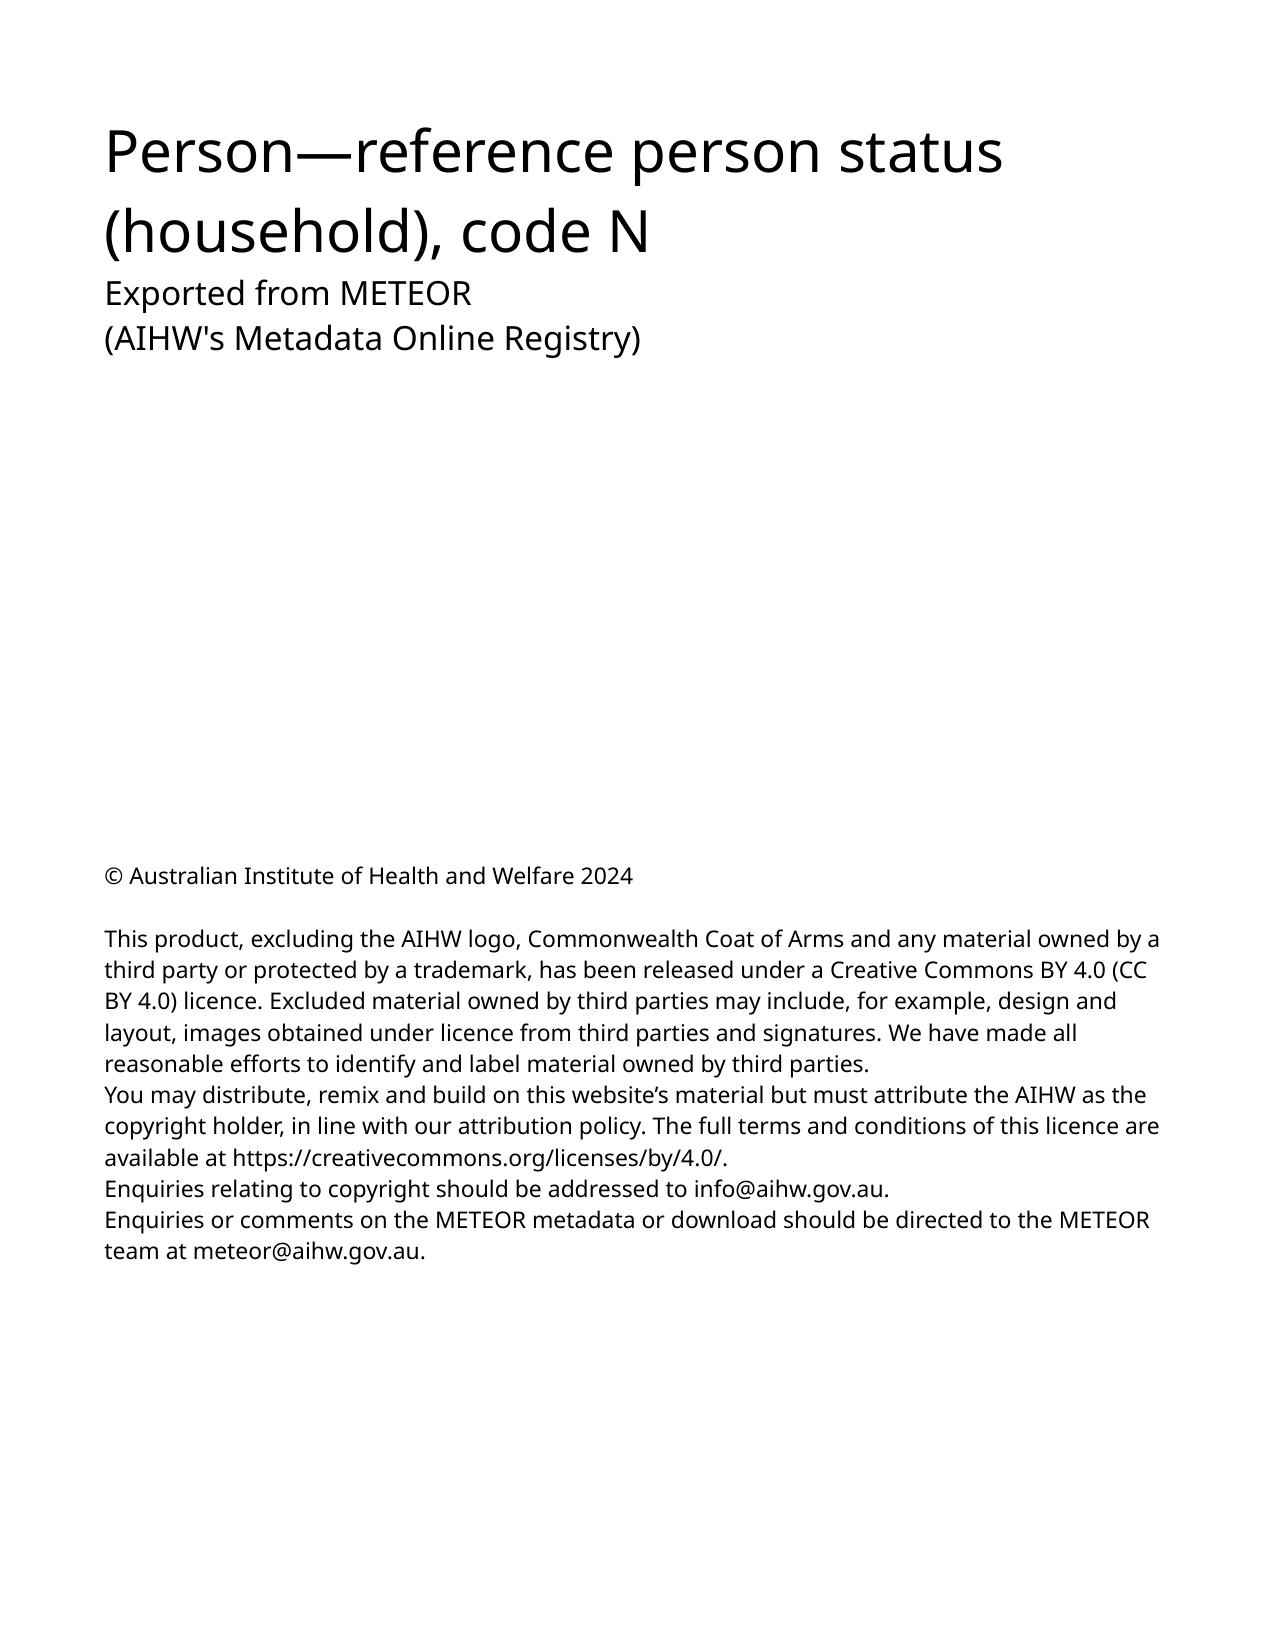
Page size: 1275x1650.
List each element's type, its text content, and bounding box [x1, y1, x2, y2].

subtitle (AIHW's Metadata Online Registry) [104, 315, 1171, 360]
text Enquiries or comments on the METEOR metadata or download should be directed to the METEOR team at meteor@aihw.gov.au. [104, 1204, 1171, 1266]
text © Australian Institute of Health and Welfare 2024 [104, 860, 1171, 891]
text You may distribute, remix and build on this website’s material but must attribute the AIHW as the copyright holder, in line with our attribution policy. The full terms and conditions of this licence are available at https://creativecommons.org/licenses/by/4.0/. [104, 1079, 1171, 1173]
text This product, excluding the AIHW logo, Commonwealth Coat of Arms and any material owned by a third party or protected by a trademark, has been released under a Creative Commons BY 4.0 (CC BY 4.0) licence. Excluded material owned by third parties may include, for example, design and layout, images obtained under licence from third parties and signatures. We have made all reasonable efforts to identify and label material owned by third parties. [104, 923, 1171, 1079]
text Enquiries relating to copyright should be addressed to info@aihw.gov.au. [104, 1173, 1171, 1204]
title Person—reference person status (household), code N [104, 110, 1171, 269]
subtitle Exported from METEOR [104, 269, 1171, 315]
